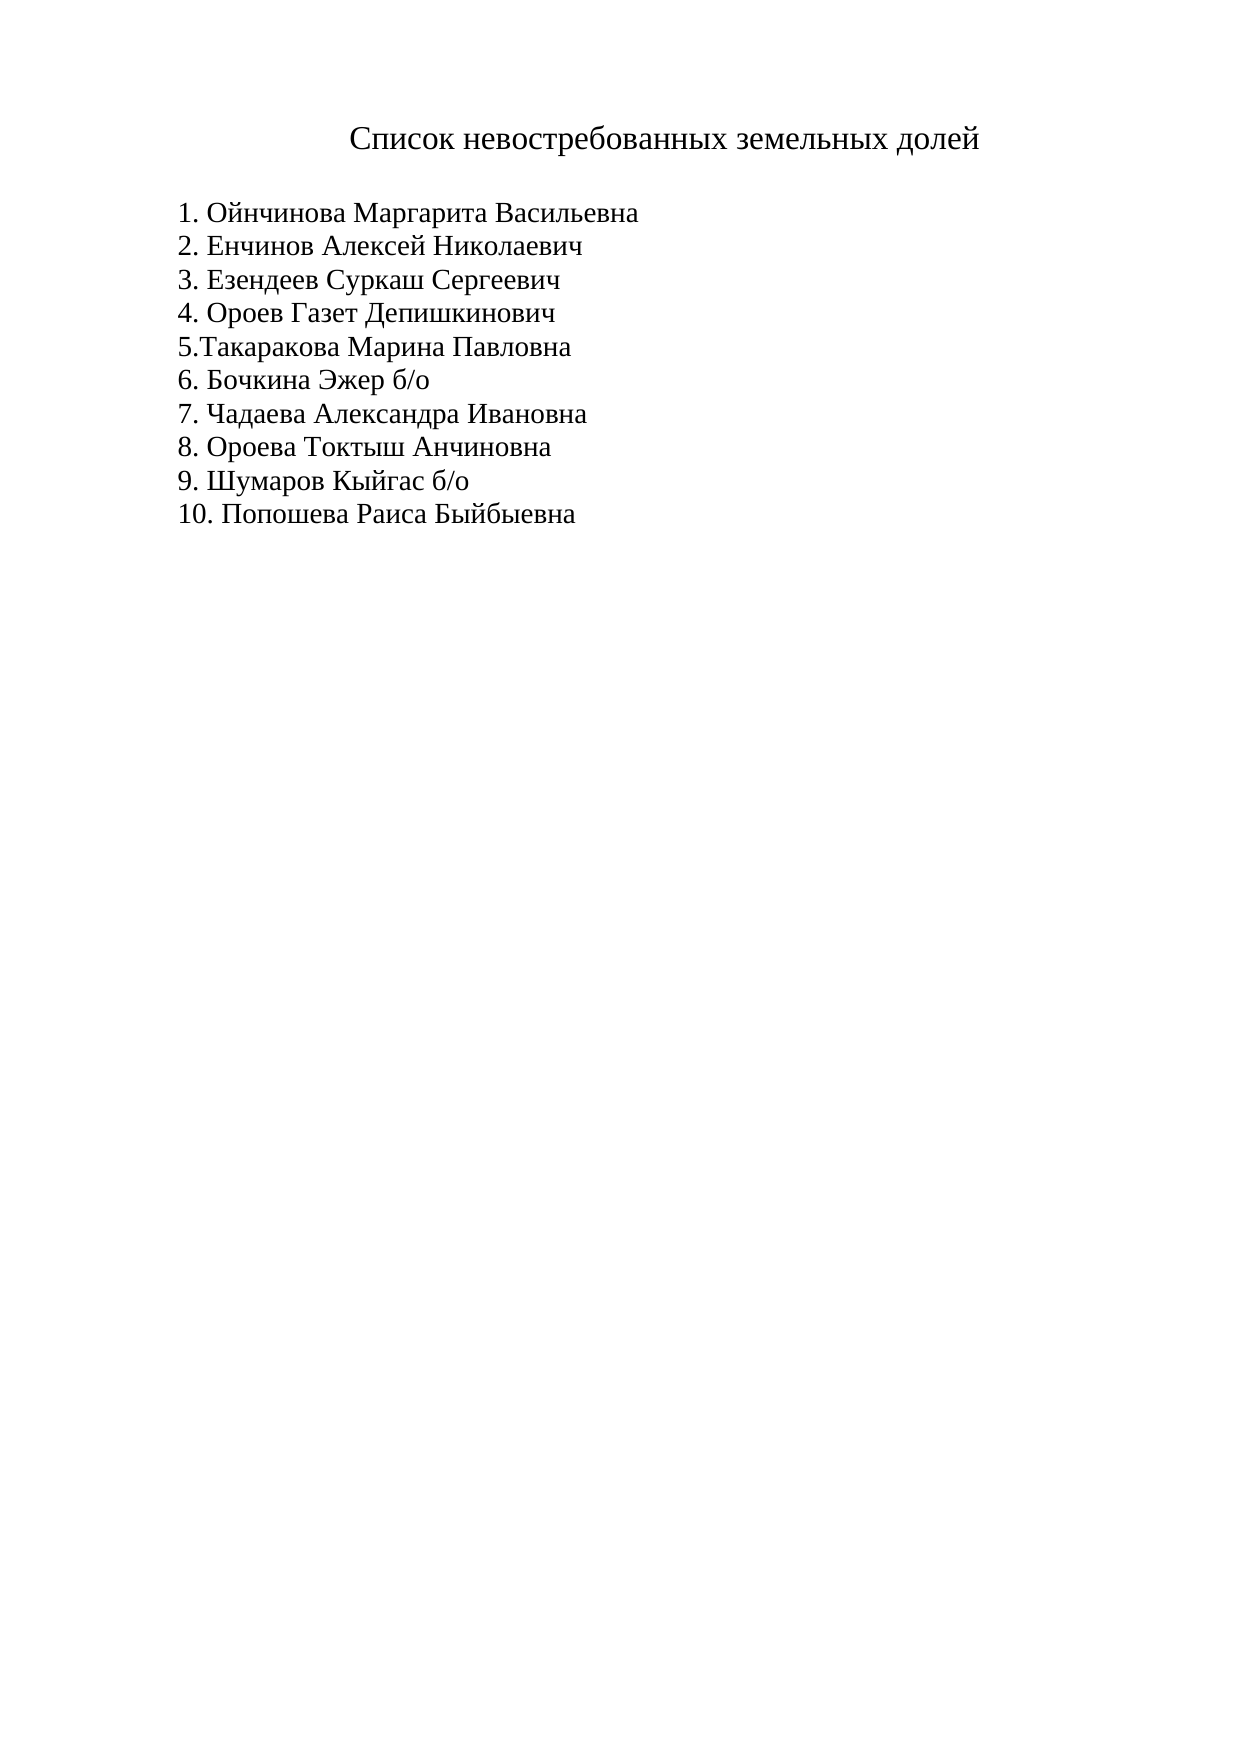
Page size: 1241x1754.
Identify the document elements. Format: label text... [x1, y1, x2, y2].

text 5.Такаракова Марина Павловна [177, 329, 1152, 362]
text 3. Езендеев Суркаш Сергеевич [177, 262, 1152, 295]
text 7. Чадаева Александра Ивановна [177, 396, 1152, 429]
text 4. Ороев Газет Депишкинович [177, 295, 1152, 329]
text 6. Бочкина Эжер б/о [177, 362, 1152, 396]
text 8. Ороева Токтыш Анчиновна [177, 429, 1152, 463]
text 2. Енчинов Алексей Николаевич [177, 228, 1152, 262]
text 10. Попошева Раиса Быйбыевна [177, 497, 1152, 530]
text Список невостребованных земельных долей [177, 118, 1152, 156]
text 9. Шумаров Кыйгас б/о [177, 463, 1152, 497]
text 1. Ойнчинова Маргарита Васильевна [177, 195, 1152, 228]
